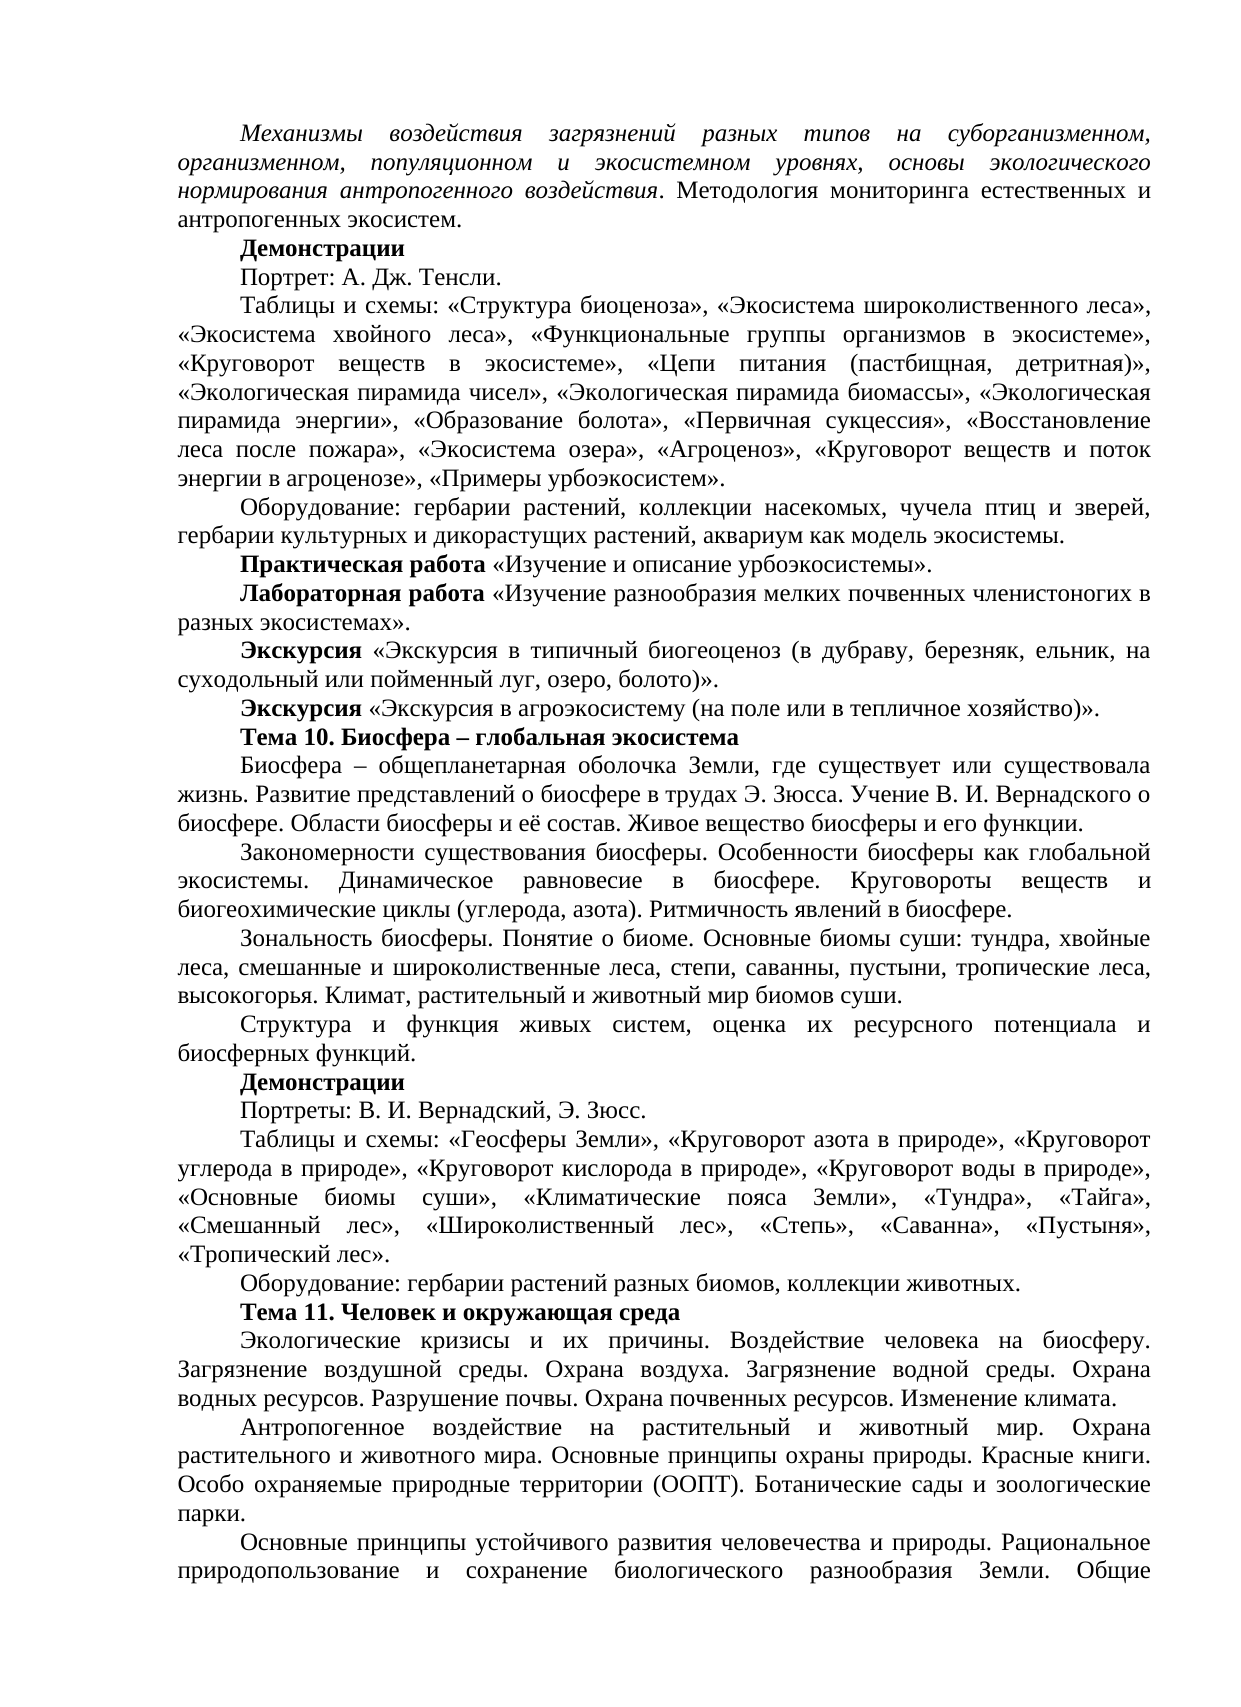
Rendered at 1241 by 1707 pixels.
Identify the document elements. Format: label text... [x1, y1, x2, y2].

text Демонстрации [177, 233, 1152, 262]
text Портрет: А. Дж. Тенсли. [177, 262, 1152, 291]
text Таблицы и схемы: «Структура биоценоза», «Экосистема широколиственного леса», «Экосистема хвойного леса», «Функциональные группы организмов в экосистеме», «Круговорот веществ в экосистеме», «Цепи питания (пастбищная, детритная)», «Экологическая пирамида чисел», «Экологическая пирамида биомассы», «Экологическая пирамида энергии», «Образование болота», «Первичная сукцессия», «Восстановление леса после пожара», «Экосистема озера», «Агроценоз», «Круговорот веществ и поток энергии в агроценозе», «Примеры урбоэкосистем». [177, 291, 1152, 492]
text Лабораторная работа «Изучение разнообразия мелких почвенных членистоногих в разных экосистемах». [177, 578, 1152, 636]
text Биосфера – общепланетарная оболочка Земли, где существует или существовала жизнь. Развитие представлений о биосфере в трудах Э. Зюсса. Учение В. И. Вернадского о биосфере. Области биосферы и её состав. Живое вещество биосферы и его функции. [177, 751, 1152, 837]
text Демонстрации [177, 1067, 1152, 1096]
text Портреты: В. И. Вернадский, Э. Зюсс. [177, 1096, 1152, 1124]
text Таблицы и схемы: «Геосферы Земли», «Круговорот азота в природе», «Круговорот углерода в природе», «Круговорот кислорода в природе», «Круговорот воды в природе», «Основные биомы суши», «Климатические пояса Земли», «Тундра», «Тайга», «Смешанный лес», «Широколиственный лес», «Степь», «Саванна», «Пустыня», «Тропический лес». [177, 1124, 1152, 1268]
text Структура и функция живых систем, оценка их ресурсного потенциала и биосферных функций. [177, 1009, 1152, 1067]
text Механизмы воздействия загрязнений разных типов на суборганизменном, организменном, популяционном и экосистемном уровнях, основы экологического нормирования антропогенного воздействия. Методология мониторинга естественных и антропогенных экосистем. [177, 118, 1152, 233]
text Экологические кризисы и их причины. Воздействие человека на биосферу. Загрязнение воздушной среды. Охрана воздуха. Загрязнение водной среды. Охрана водных ресурсов. Разрушение почвы. Охрана почвенных ресурсов. Изменение климата. [177, 1326, 1152, 1412]
text Закономерности существования биосферы. Особенности биосферы как глобальной экосистемы. Динамическое равновесие в биосфере. Круговороты веществ и биогеохимические циклы (углерода, азота). Ритмичность явлений в биосфере. [177, 837, 1152, 923]
text Зональность биосферы. Понятие о биоме. Основные биомы суши: тундра, хвойные леса, смешанные и широколиственные леса, степи, саванны, пустыни, тропические леса, высокогорья. Климат, растительный и животный мир биомов суши. [177, 923, 1152, 1009]
text Оборудование: гербарии растений, коллекции насекомых, чучела птиц и зверей, гербарии культурных и дикорастущих растений, аквариум как модель экосистемы. [177, 492, 1152, 549]
text Практическая работа «Изучение и описание урбоэкосистемы». [177, 549, 1152, 578]
text Оборудование: гербарии растений разных биомов, коллекции животных. [177, 1268, 1152, 1297]
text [177, 1527, 1152, 1584]
text Тема 10. Биосфера – глобальная экосистема [177, 722, 1152, 751]
text Тема 11. Человек и окружающая среда [177, 1297, 1152, 1326]
text Экскурсия «Экскурсия в типичный биогеоценоз (в дубраву, березняк, ельник, на суходольный или пойменный луг, озеро, болото)». [177, 636, 1152, 693]
text Антропогенное воздействие на растительный и животный мир. Охрана растительного и животного мира. Основные принципы охраны природы. Красные книги. Особо охраняемые природные территории (ООПТ). Ботанические сады и зоологические парки. [177, 1412, 1152, 1527]
text Экскурсия «Экскурсия в агроэкосистему (на поле или в тепличное хозяйство)». [177, 693, 1152, 722]
